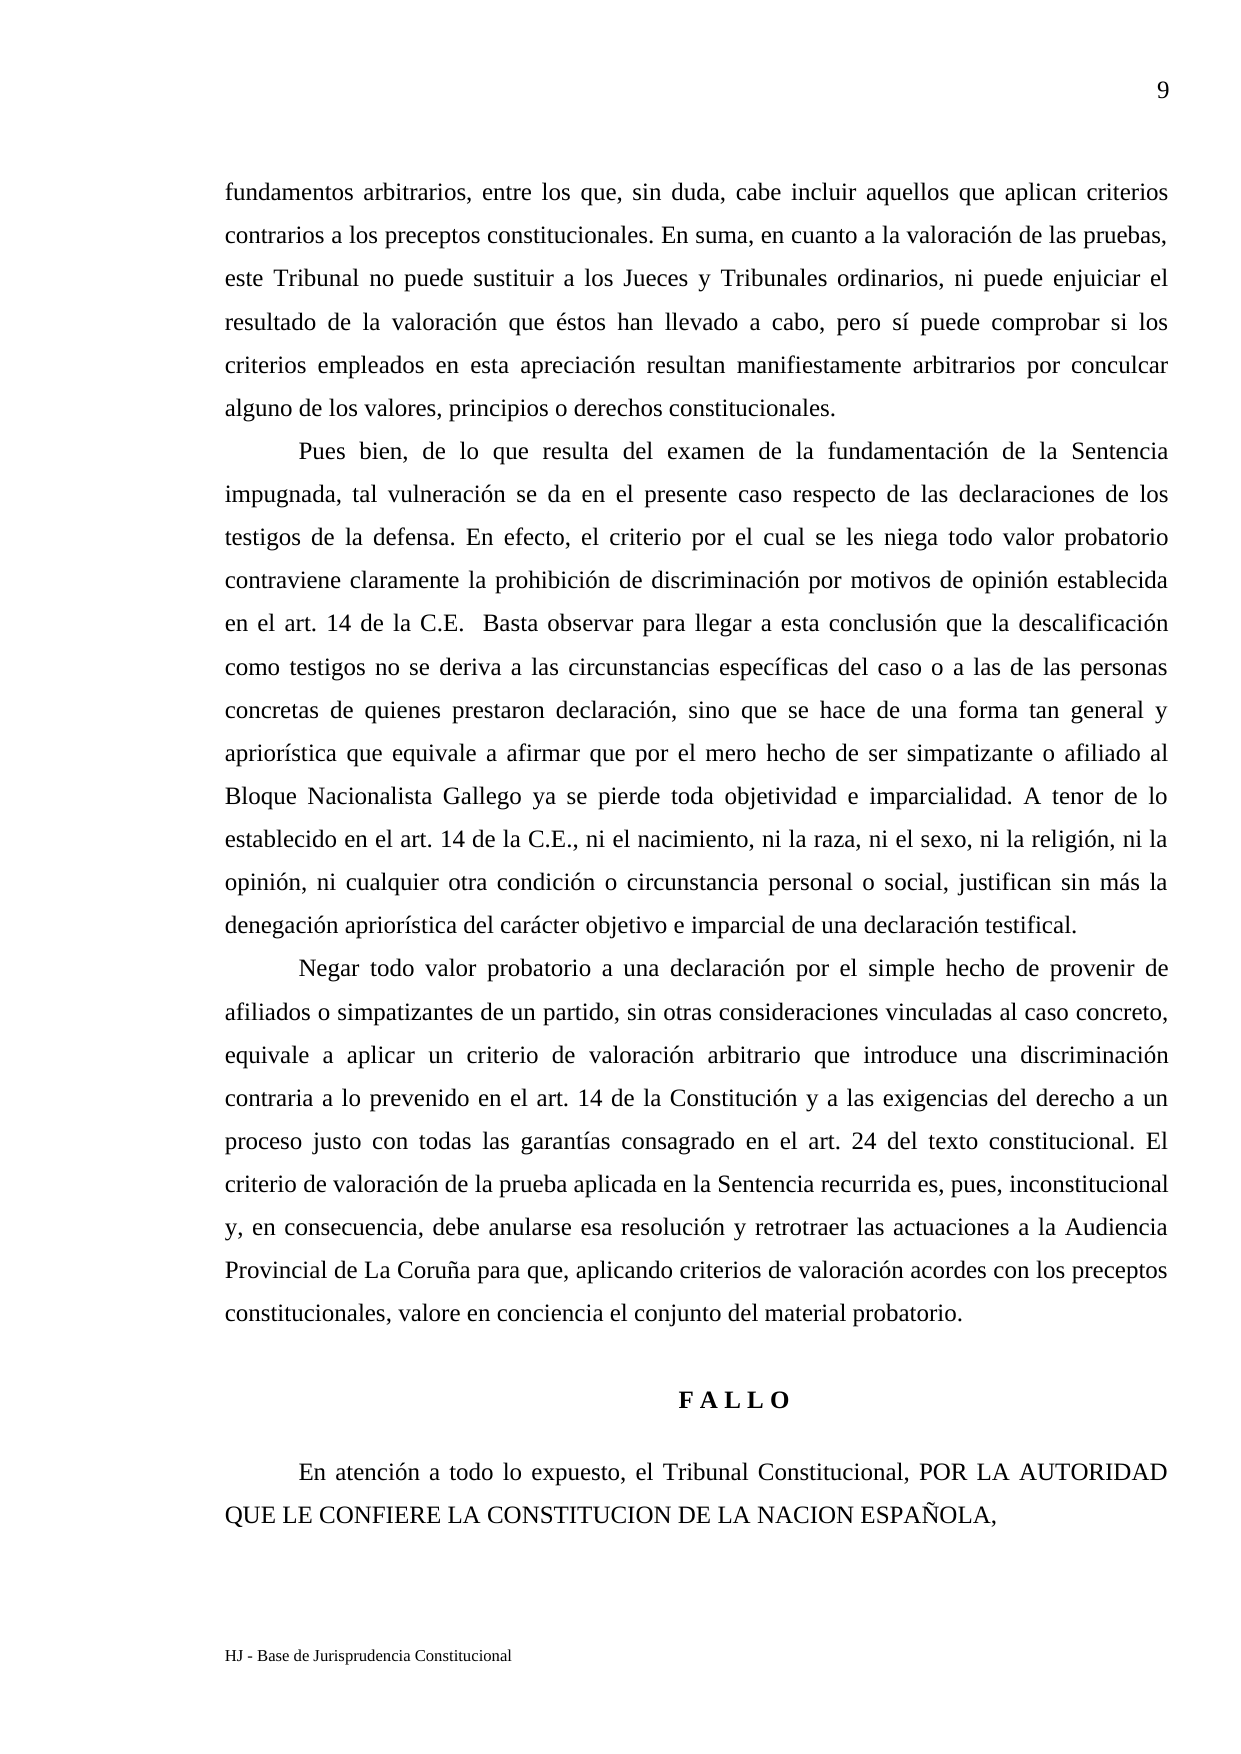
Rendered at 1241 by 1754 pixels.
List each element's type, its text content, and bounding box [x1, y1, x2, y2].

text En atención a todo lo expuesto, el Tribunal Constitucional, POR LA AUTORIDAD QUE LE CONFIERE LA CONSTITUCION DE LA NACION ESPAÑOLA, [224, 1457, 1169, 1528]
subtitle F A L L O [224, 1385, 1169, 1413]
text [224, 177, 1169, 422]
text Negar todo valor probatorio a una declaración por el simple hecho de provenir de afiliados o simpatizantes de un partido, sin otras consideraciones vinculadas al caso concreto, equivale a aplicar un criterio de valoración arbitrario que introduce una discriminación contraria a lo prevenido en el art. 14 de la Constitución y a las exigencias del derecho a un proceso justo con todas las garantías consagrado en el art. 24 del texto constitucional. El criterio de valoración de la prueba aplicada en la Sentencia recurrida es, pues, inconstitucional y, en consecuencia, debe anularse esa resolución y retrotraer las actuaciones a la Audiencia Provincial de La Coruña para que, aplicando criterios de valoración acordes con los preceptos constitucionales, valore en conciencia el conjunto del material probatorio. [224, 953, 1169, 1327]
text Pues bien, de lo que resulta del examen de la fundamentación de la Sentencia impugnada, tal vulneración se da en el presente caso respecto de las declaraciones de los testigos de la defensa. En efecto, el criterio por el cual se les niega todo valor probatorio contraviene claramente la prohibición de discriminación por motivos de opinión establecida en el art. 14 de la C.E. Basta observar para llegar a esta conclusión que la descalificación como testigos no se deriva a las circunstancias específicas del caso o a las de las personas concretas de quienes prestaron declaración, sino que se hace de una forma tan general y apriorística que equivale a afirmar que por el mero hecho de ser simpatizante o afiliado al Bloque Nacionalista Gallego ya se pierde toda objetividad e imparcialidad. A tenor de lo establecido en el art. 14 de la C.E., ni el nacimiento, ni la raza, ni el sexo, ni la religión, ni la opinión, ni cualquier otra condición o circunstancia personal o social, justifican sin más la denegación apriorística del carácter objetivo e imparcial de una declaración testifical. [224, 436, 1169, 939]
